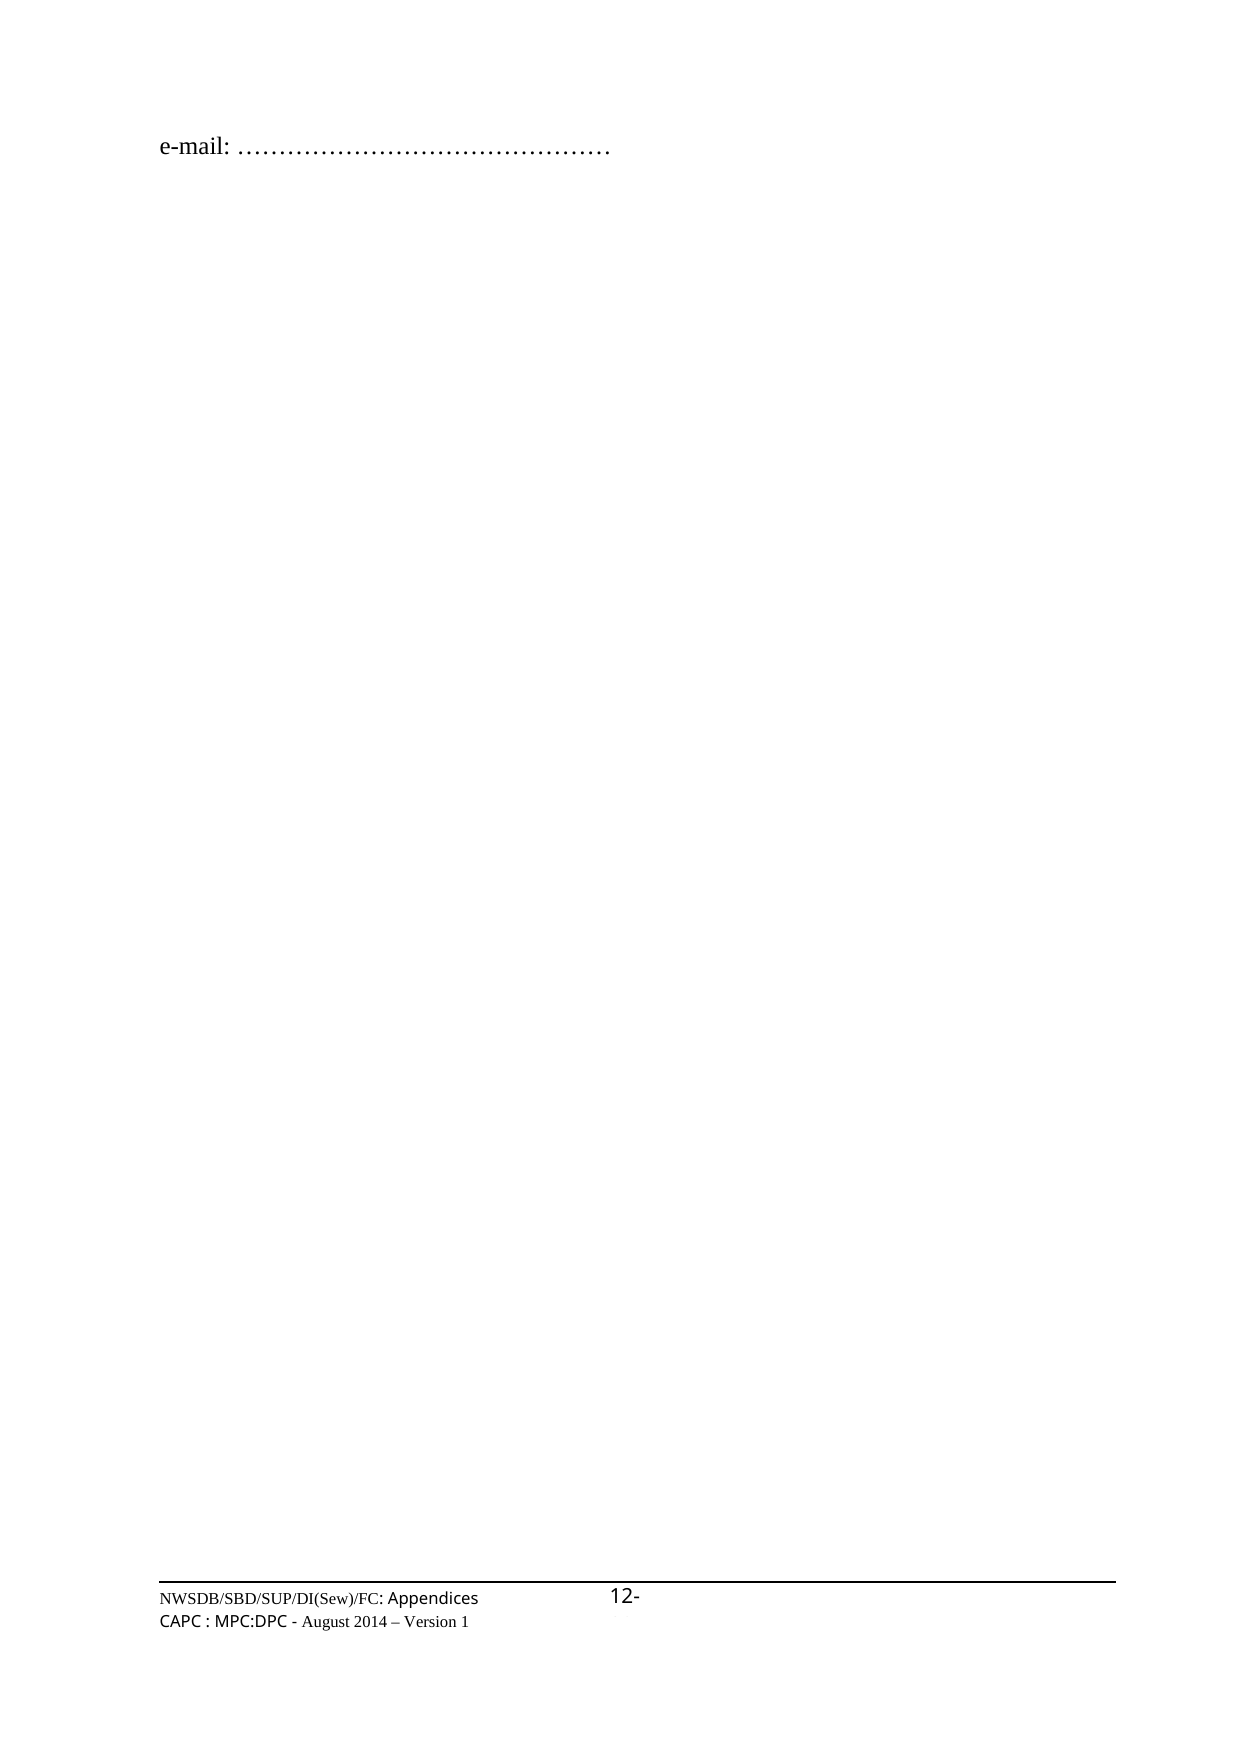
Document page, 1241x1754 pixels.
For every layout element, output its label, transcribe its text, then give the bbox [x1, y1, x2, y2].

text e-mail: ……………………………………… [159, 131, 1116, 160]
